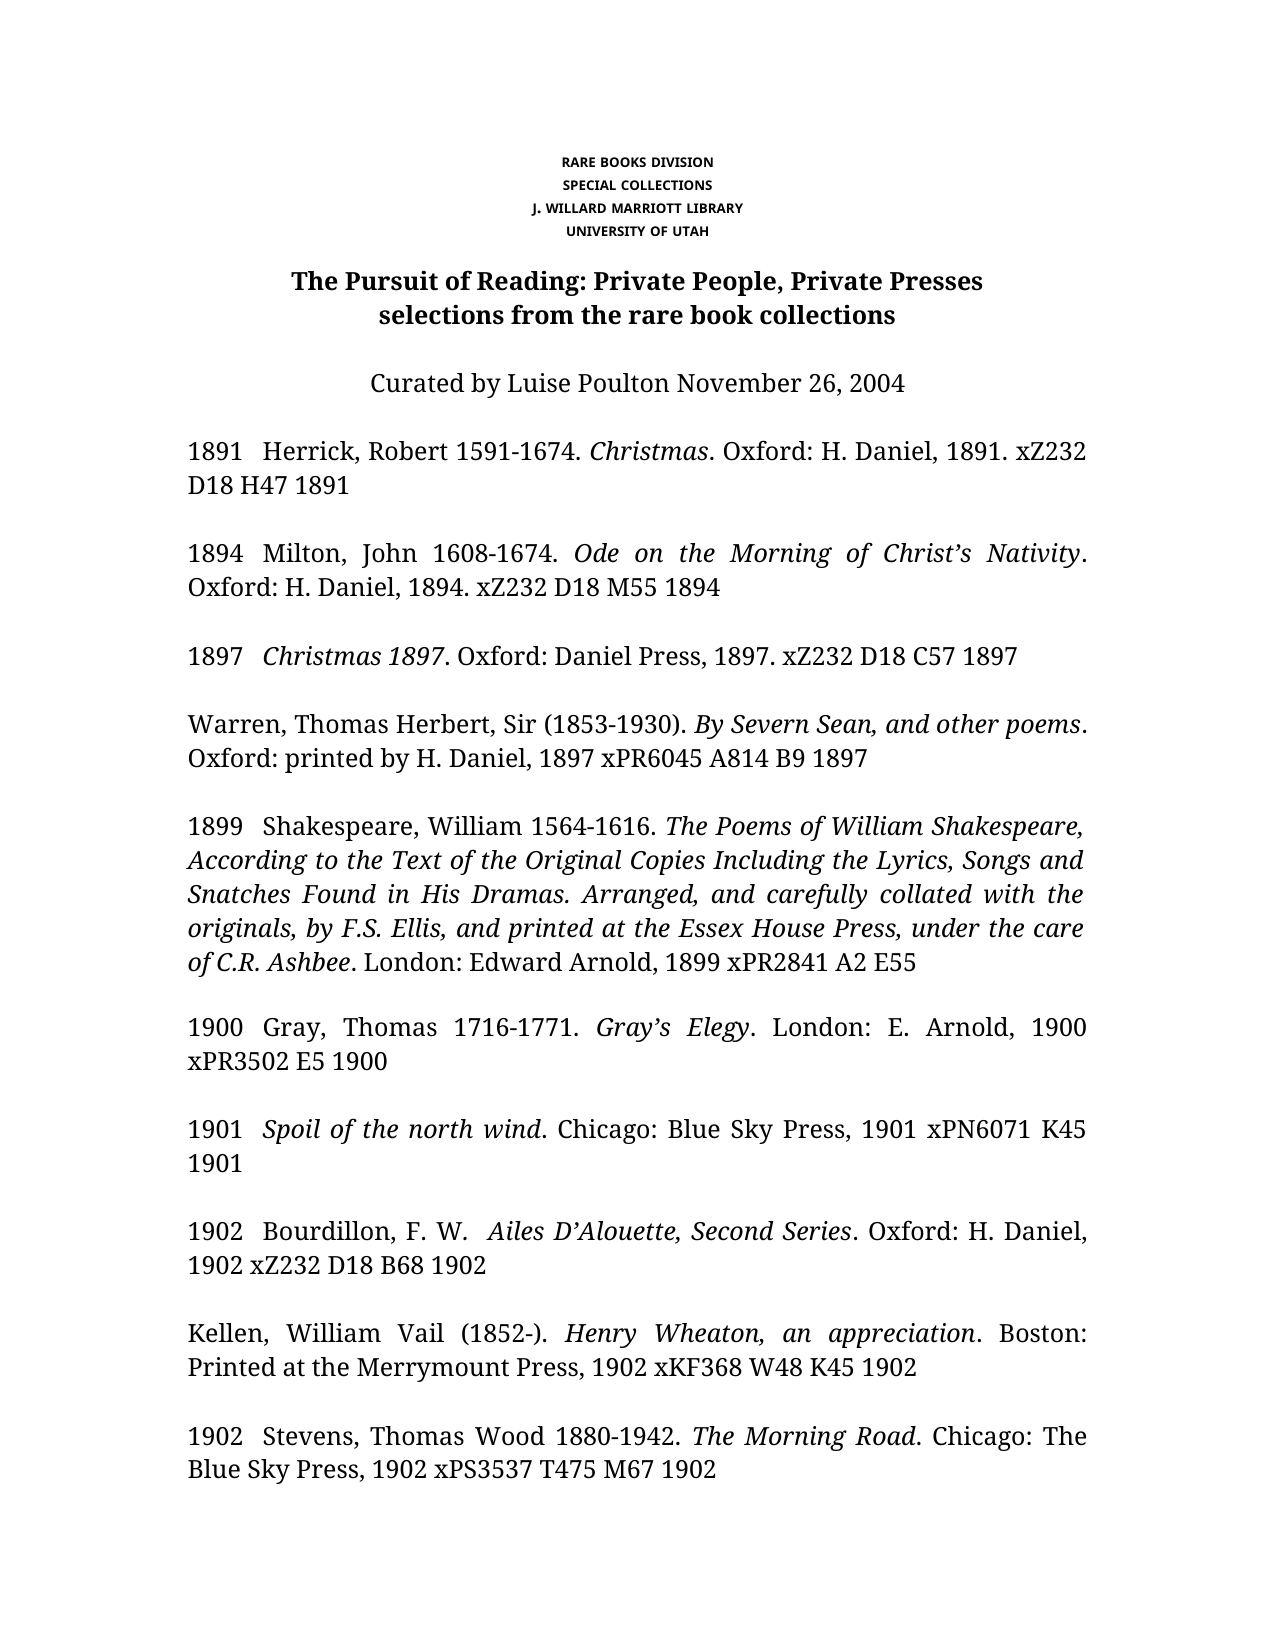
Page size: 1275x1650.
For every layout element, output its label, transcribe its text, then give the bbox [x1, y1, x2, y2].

text Warren, Thomas Herbert, Sir (1853-1930). By Severn Sean, and other poems. Oxford: printed by H. Daniel, 1897 xPR6045 A814 B9 1897 [187, 706, 1087, 774]
text The Pursuit of Reading: Private People, Private Presses [187, 263, 1087, 298]
text j. willard marriott library [187, 195, 1087, 218]
text special collections [187, 173, 1087, 195]
text 1891 Herrick, Robert 1591-1674. Christmas. Oxford: H. Daniel, 1891. xZ232 D18 H47 1891 [187, 434, 1087, 502]
text rare books division [187, 150, 1087, 173]
text 1899 Shakespeare, William 1564-1616. The Poems of William Shakespeare, According to the Text of the Original Copies Including the Lyrics, Songs and Snatches Found in His Dramas. Arranged, and carefully collated with the originals, by F.S. Ellis, and printed at the Essex House Press, under the care of C.R. Ashbee. London: Edward Arnold, 1899 xPR2841 A2 E55 [187, 808, 1087, 979]
text 1894 Milton, John 1608-1674. Ode on the Morning of Christ’s Nativity. Oxford: H. Daniel, 1894. xZ232 D18 M55 1894 [187, 536, 1087, 604]
text 1897 Christmas 1897. Oxford: Daniel Press, 1897. xZ232 D18 C57 1897 [187, 638, 1087, 672]
text Kellen, William Vail (1852-). Henry Wheaton, an appreciation. Boston: Printed at the Merrymount Press, 1902 xKF368 W48 K45 1902 [187, 1316, 1087, 1384]
text 1902 Bourdillon, F. W. Ailes D’Alouette, Second Series. Oxford: H. Daniel, 1902 xZ232 D18 B68 1902 [187, 1214, 1087, 1282]
text 1901 Spoil of the north wind. Chicago: Blue Sky Press, 1901 xPN6071 K45 1901 [187, 1112, 1087, 1180]
text Curated by Luise Poulton November 26, 2004 [187, 366, 1087, 400]
text selections from the rare book collections [187, 298, 1087, 332]
text 1900 Gray, Thomas 1716-1771. Gray’s Elegy. London: E. Arnold, 1900 xPR3502 E5 1900 [187, 1009, 1087, 1077]
text 1902 Stevens, Thomas Wood 1880-1942. The Morning Road. Chicago: The Blue Sky Press, 1902 xPS3537 T475 M67 1902 [187, 1418, 1087, 1486]
